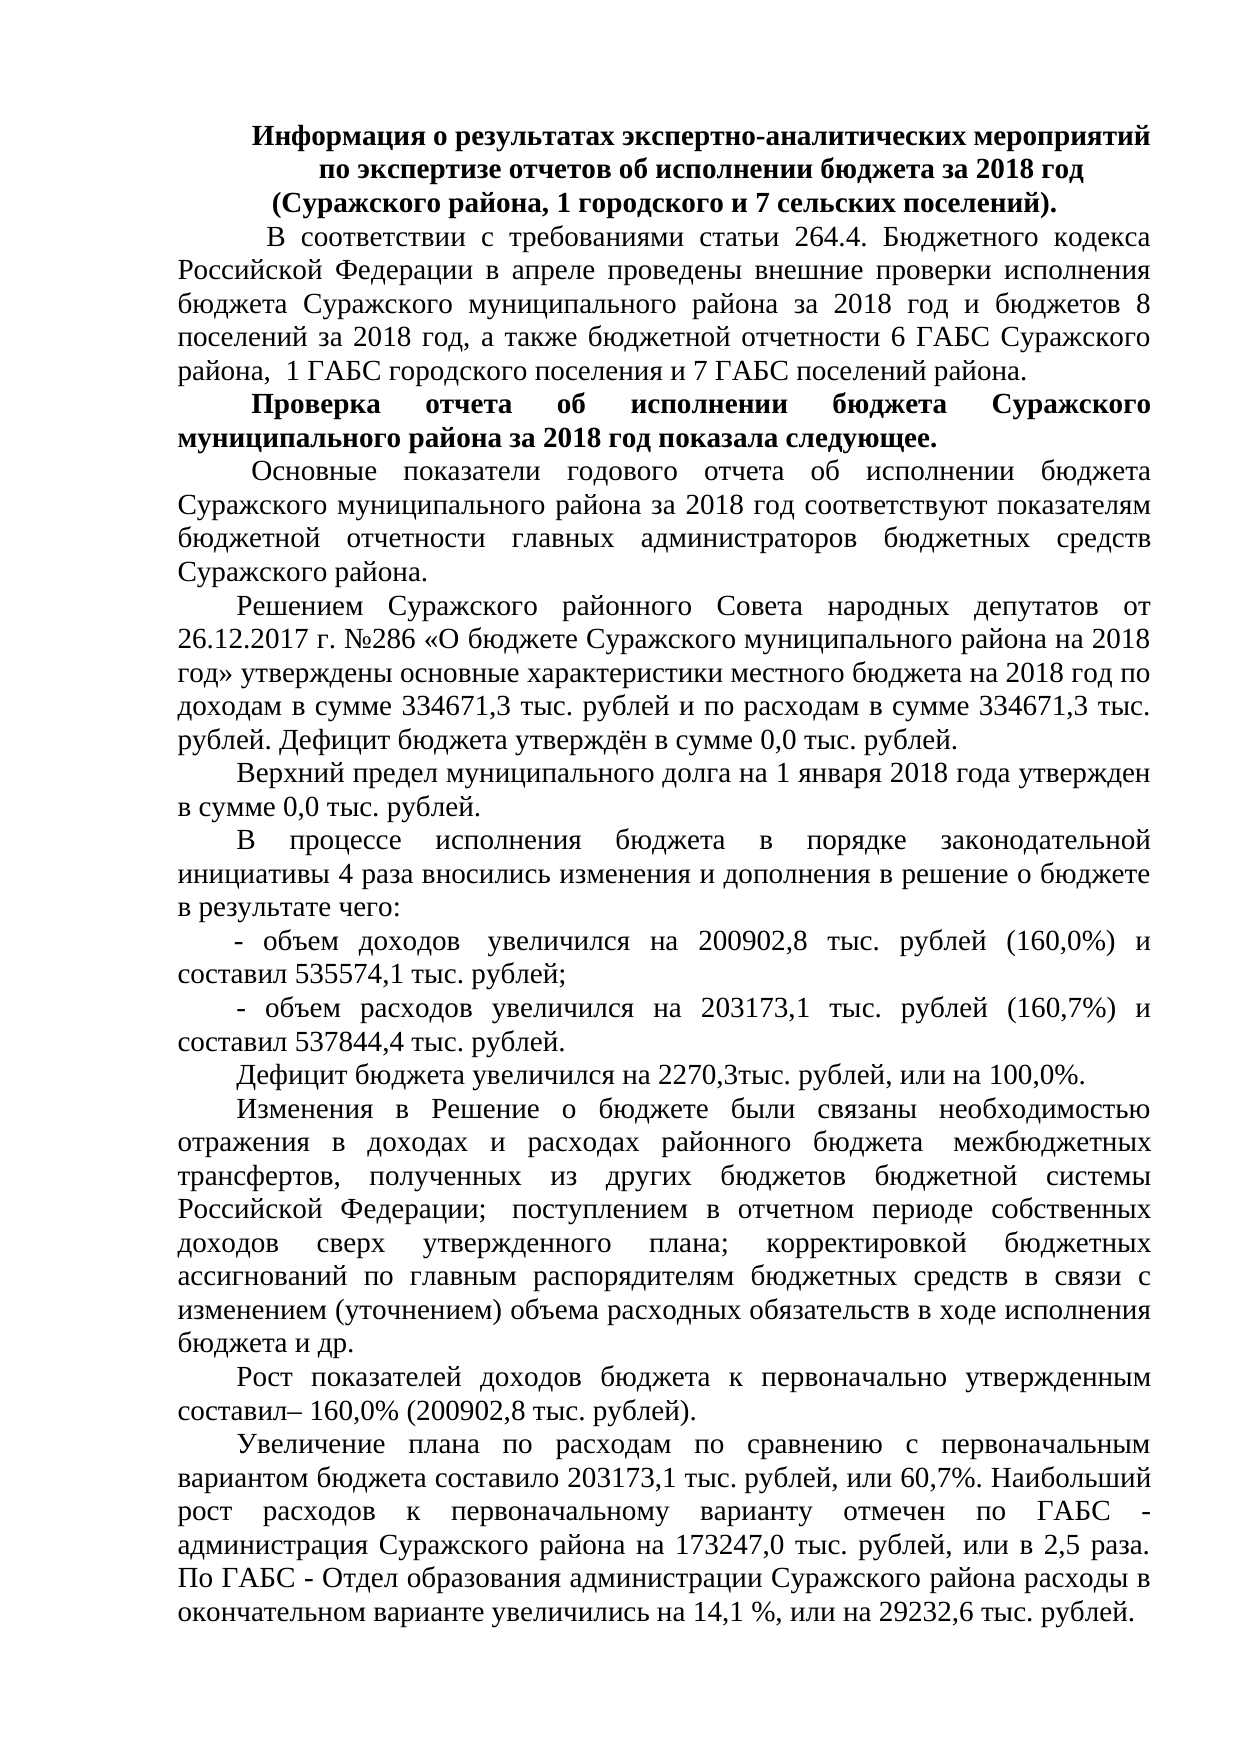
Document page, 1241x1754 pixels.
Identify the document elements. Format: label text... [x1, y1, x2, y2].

text по экспертизе отчетов об исполнении бюджета за 2018 год (Суражского района, 1 городского и 7 сельских поселений). [177, 152, 1152, 219]
text Верхний предел муниципального долга на 1 января 2018 года утвержден в сумме 0,0 тыс. рублей. [177, 755, 1152, 822]
text - объем доходов увеличился на 200902,8 тыс. рублей (160,0%) и составил 535574,1 тыс. рублей; [177, 923, 1152, 990]
text Основные показатели годового отчета об исполнении бюджета Суражского муниципального района за 2018 год соответствуют показателям бюджетной отчетности главных администраторов бюджетных средств Суражского района. [177, 453, 1152, 588]
text Рост показателей доходов бюджета к первоначально утвержденным составил– 160,0% (200902,8 тыс. рублей). [177, 1359, 1152, 1426]
text Информация о результатах экспертно-аналитических мероприятий [177, 118, 1152, 152]
text Проверка отчета об исполнении бюджета Суражского муниципального района за 2018 год показала следующее. [177, 386, 1152, 453]
text Дефицит бюджета увеличился на 2270,3тыс. рублей, или на 100,0%. [177, 1057, 1152, 1091]
text Решением Суражского районного Совета народных депутатов от 26.12.2017 г. №286 «О бюджете Суражского муниципального района на 2018 год» утверждены основные характеристики местного бюджета на 2018 год по доходам в сумме 334671,3 тыс. рублей и по расходам в сумме 334671,3 тыс. рублей. Дефицит бюджета утверждён в сумме 0,0 тыс. рублей. [177, 588, 1152, 755]
text В соответствии с требованиями статьи 264.4. Бюджетного кодекса Российской Федерации в апреле проведены внешние проверки исполнения бюджета Суражского муниципального района за 2018 год и бюджетов 8 поселений за 2018 год, а также бюджетной отчетности 6 ГАБС Суражского района, 1 ГАБС городского поселения и 7 ГАБС поселений района. [177, 219, 1152, 386]
text - объем расходов увеличился на 203173,1 тыс. рублей (160,7%) и составил 537844,4 тыс. рублей. [177, 990, 1152, 1057]
text Изменения в Решение о бюджете были связаны необходимостью отражения в доходах и расходах районного бюджета межбюджетных трансфертов, полученных из других бюджетов бюджетной системы Российской Федерации; поступлением в отчетном периоде собственных доходов сверх утвержденного плана; корректировкой бюджетных ассигнований по главным распорядителям бюджетных средств в связи с изменением (уточнением) объема расходных обязательств в ходе исполнения бюджета и др. [177, 1091, 1152, 1359]
text В процессе исполнения бюджета в порядке законодательной инициативы 4 раза вносились изменения и дополнения в решение о бюджете в результате чего: [177, 822, 1152, 923]
text Увеличение плана по расходам по сравнению с первоначальным вариантом бюджета составило 203173,1 тыс. рублей, или 60,7%. Наибольший рост расходов к первоначальному варианту отмечен по ГАБС - администрация Суражского района на 173247,0 тыс. рублей, или в 2,5 раза. По ГАБС - Отдел образования администрации Суражского района расходы в окончательном варианте увеличились на 14,1 %, или на 29232,6 тыс. рублей. [177, 1426, 1152, 1627]
